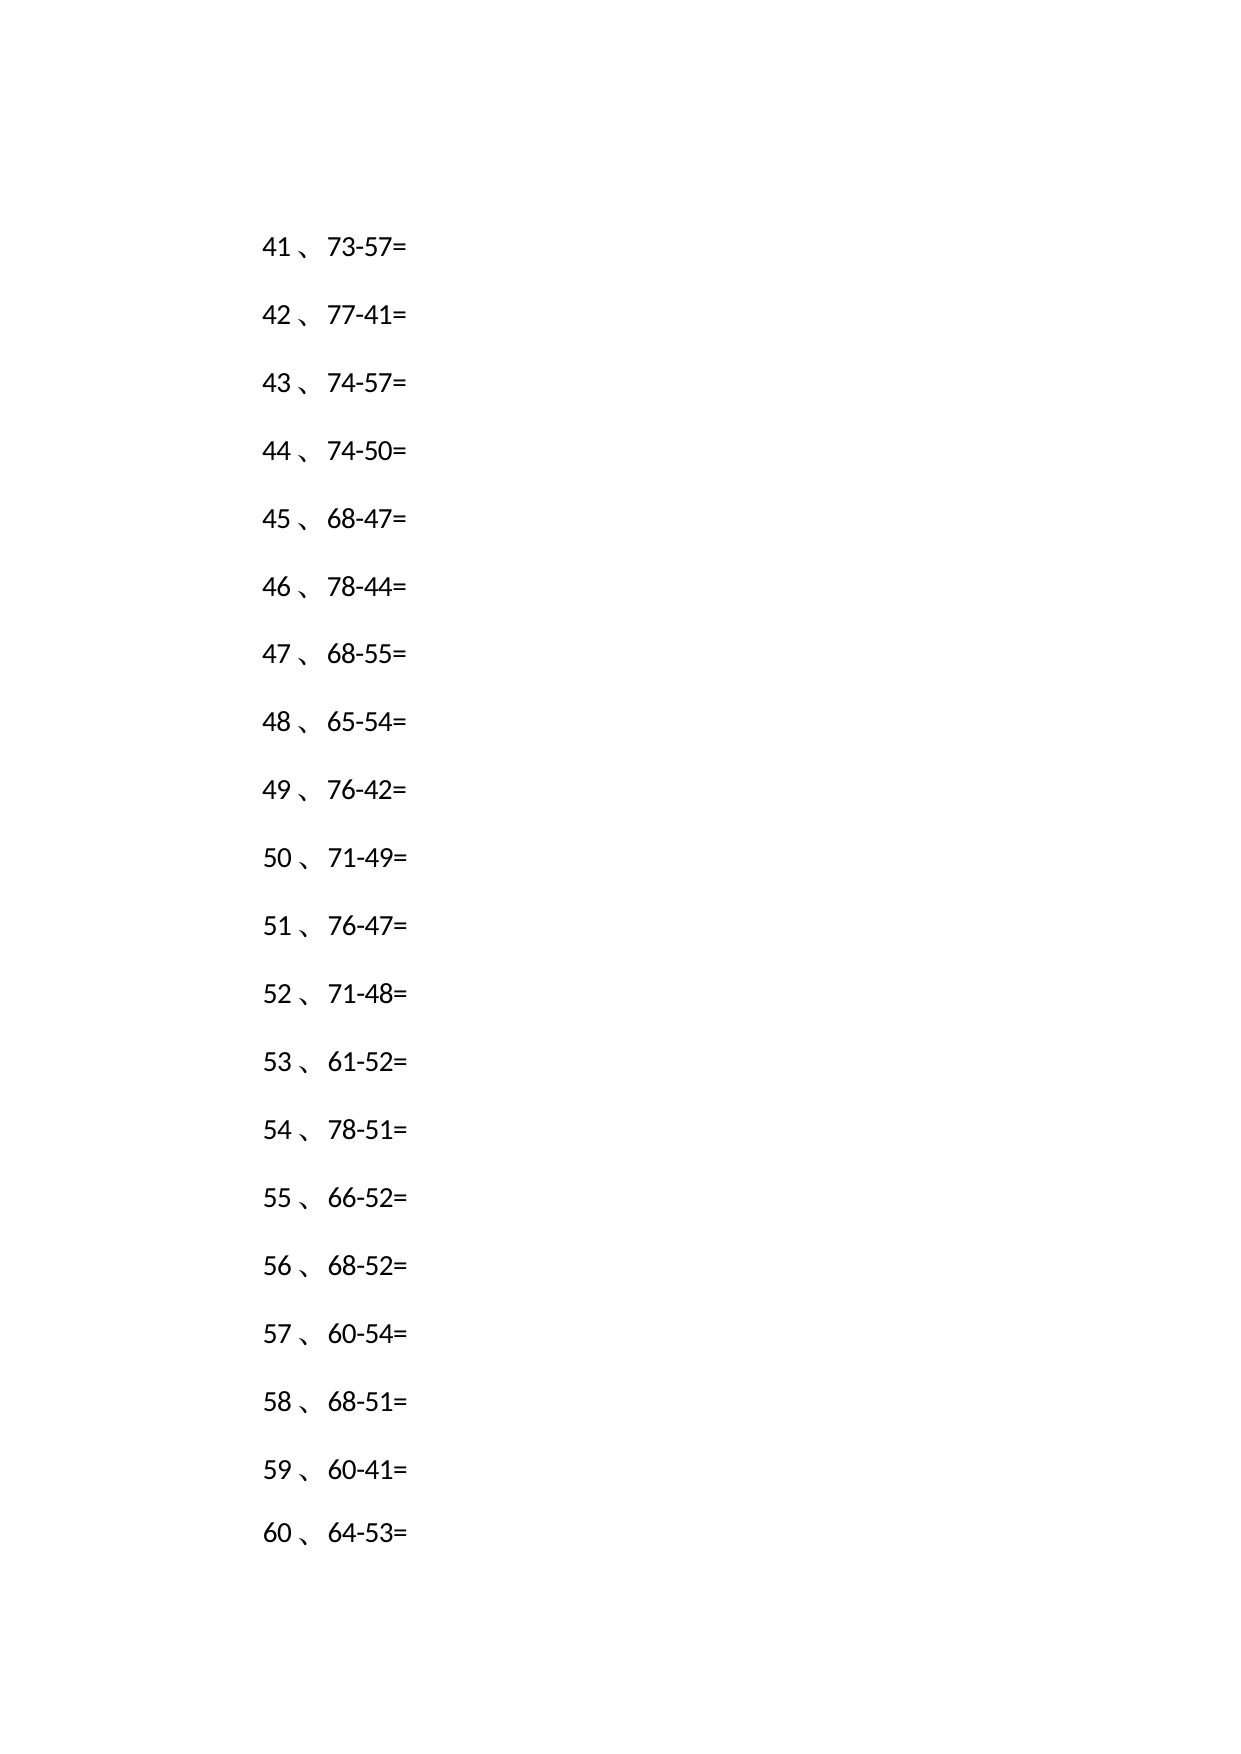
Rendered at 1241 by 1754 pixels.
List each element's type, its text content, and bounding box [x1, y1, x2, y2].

text 52 、71-48= [186, 978, 535, 1010]
text 43 、74-57= [186, 367, 535, 399]
text 60 、64-53= [333, 1522, 535, 1542]
text 48 、65-54= [186, 707, 535, 738]
text 49 、76-42= [186, 775, 535, 806]
text 53 、61-52= [186, 1046, 535, 1078]
text 47 、68-55= [186, 639, 535, 670]
text 58 、68-51= [186, 1386, 535, 1417]
text 57 、60-54= [186, 1318, 535, 1349]
text 42 、77-41= [186, 299, 535, 331]
text 60 、64-53= [268, 1522, 336, 1542]
text 60 、64-53= [186, 1522, 271, 1542]
text 55 、66-52= [186, 1182, 535, 1214]
text 59 、60-41= [186, 1454, 535, 1485]
text 41 、73-57= [186, 232, 535, 263]
text 45 、68-47= [186, 503, 535, 534]
text 50 、71-49= [186, 843, 535, 874]
text 51 、76-47= [186, 911, 535, 942]
text 46 、78-44= [186, 571, 535, 602]
text 44 、74-50= [186, 435, 535, 467]
text 54 、78-51= [186, 1114, 535, 1146]
text 56 、68-52= [186, 1250, 535, 1282]
